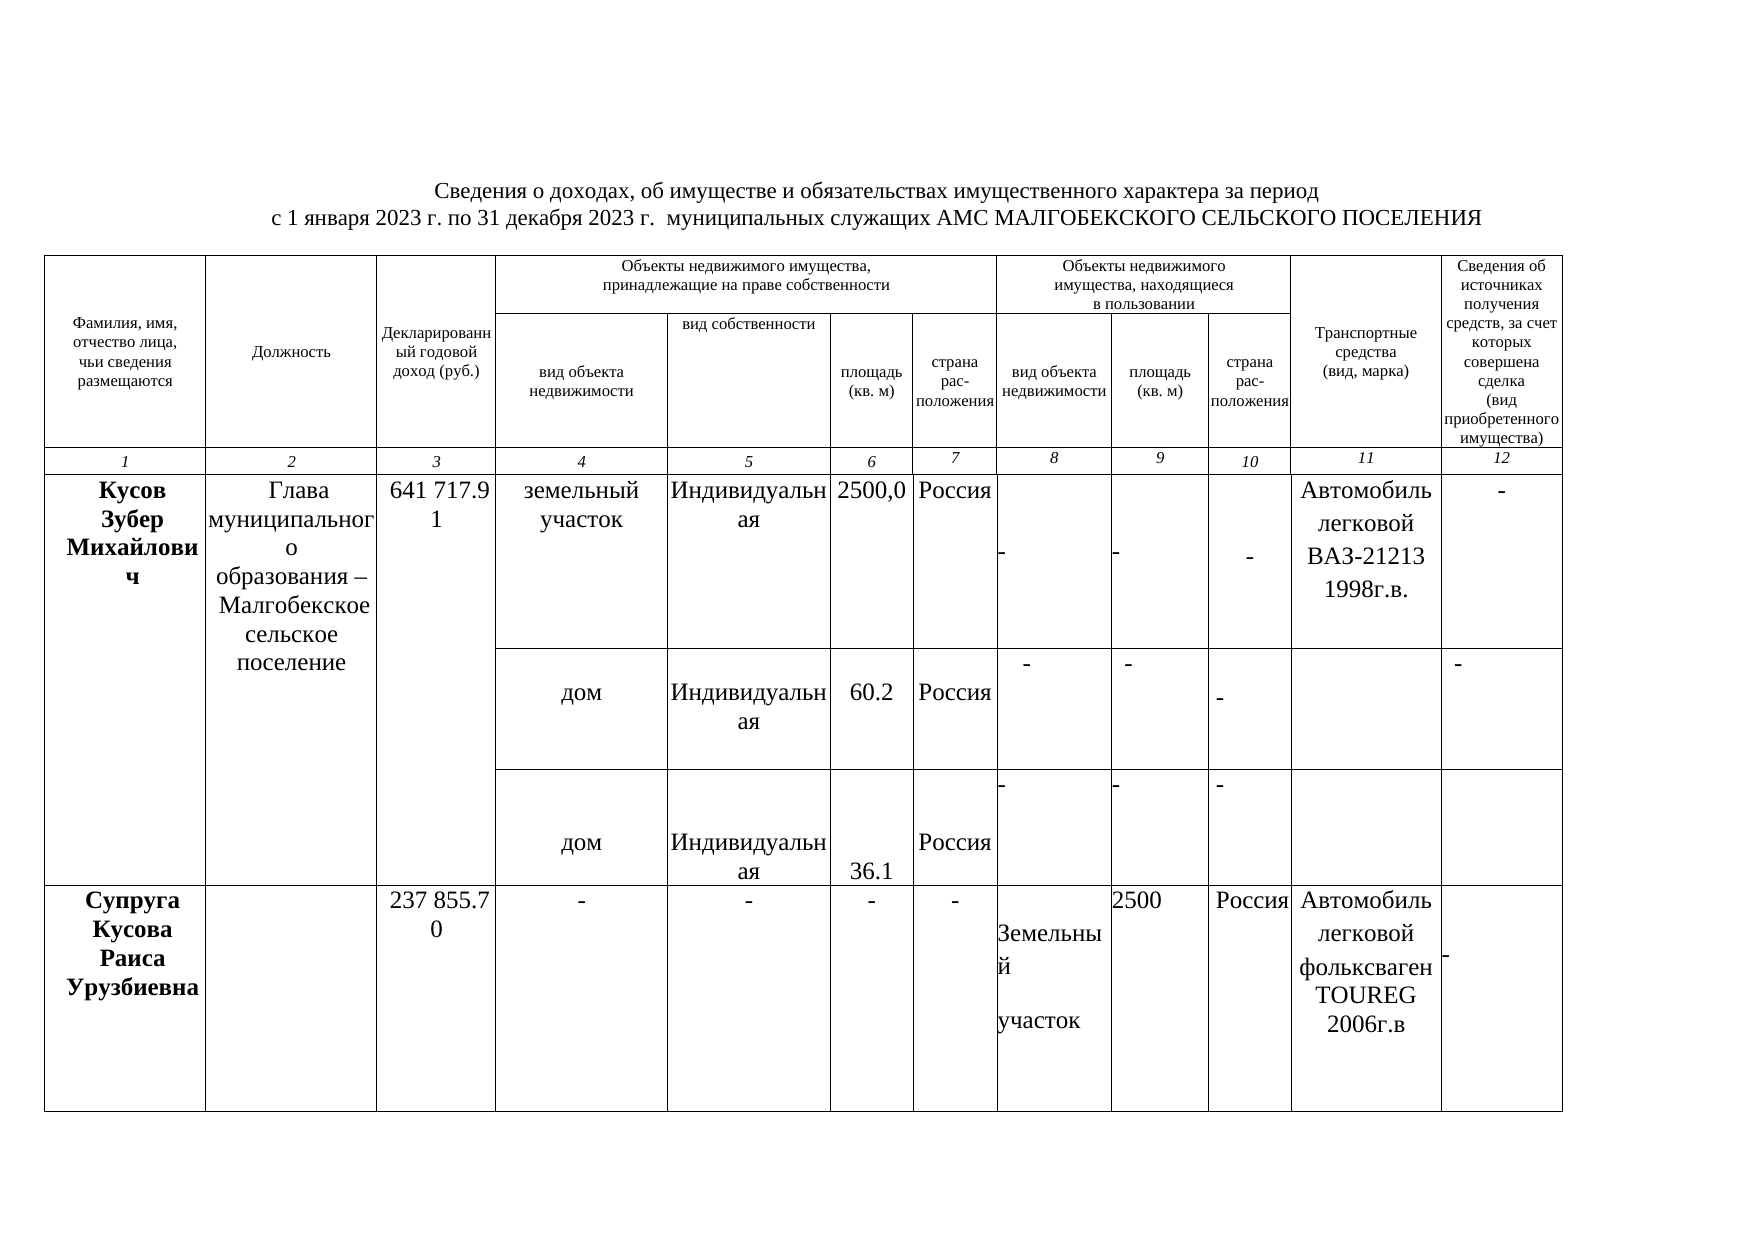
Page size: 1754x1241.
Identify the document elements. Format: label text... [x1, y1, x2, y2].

table_cell Россия [914, 475, 997, 647]
table_cell вид объекта недвижимости [997, 314, 1111, 447]
table_cell 2 [206, 448, 376, 474]
table_cell 7 [913, 448, 996, 474]
table_cell 1 [45, 448, 205, 474]
table_cell [1292, 649, 1441, 768]
table_cell дом [496, 770, 667, 884]
text с 1 января 2023 г. по 31 декабря 2023 г. муниципальных служащих АМС МАЛГОБЕКСКОГО СЕЛЬСКОГО ПОСЕЛЕНИЯ [118, 203, 1636, 230]
table_cell дом [496, 649, 667, 768]
table_cell вид собственности [668, 314, 830, 447]
table_cell [1292, 770, 1441, 884]
table_cell Индивидуальная [668, 770, 830, 884]
table_cell - [998, 475, 1111, 647]
table_cell - [914, 886, 997, 1111]
table_cell 237 855.70 [377, 886, 495, 1111]
table_header Транспортные средства (вид, марка) [1291, 256, 1441, 447]
table_cell - [998, 770, 1111, 884]
table_cell Автомобиль легковой ВАЗ-21213 1998г.в. [1292, 475, 1441, 647]
table_cell - [1442, 475, 1562, 647]
table_cell - [1112, 649, 1208, 768]
table_cell 5 [668, 448, 830, 474]
table_cell Россия [914, 649, 997, 768]
table_cell Земельный участок [998, 886, 1111, 1111]
table_cell 36.1 [831, 770, 913, 884]
table_cell Индивидуальная [668, 649, 830, 768]
table_header Декларированный годовой доход (руб.) [377, 256, 495, 447]
table_cell [206, 886, 376, 1111]
table_cell 6 [831, 448, 912, 474]
table_cell - [998, 649, 1111, 768]
table_cell - [668, 886, 830, 1111]
table_cell Россия [914, 770, 997, 884]
table_cell 4 [496, 448, 667, 474]
table_cell 3 [377, 448, 495, 474]
table_cell Глава муниципального образования – Малгобекское сельское поселение [206, 475, 376, 884]
table_cell 8 [997, 448, 1111, 474]
table_header Объекты недвижимого имущества, принадлежащие на праве собственности [496, 256, 996, 313]
table_cell Индивидуальная [668, 475, 830, 647]
table_cell 10 [1209, 448, 1290, 474]
table_header Сведения об источниках получения средств, за счет которых совершена сделка (вид приобретенного имущества) [1442, 256, 1562, 447]
table_cell Россия [1209, 886, 1291, 1111]
table_cell площадь (кв. м) [1112, 314, 1208, 447]
table_header Фамилия, имя, отчество лица, чьи сведения размещаются [45, 256, 205, 447]
table_cell 2500 [1112, 886, 1208, 1111]
text Сведения о доходах, об имуществе и обязательствах имущественного характера за период [118, 177, 1636, 203]
table_cell Кусов Зубер Михайлович [45, 475, 205, 884]
table_cell Автомобиль легковой фольксваген TOUREG 2006г.в [1292, 886, 1441, 1111]
table_cell - [1112, 770, 1208, 884]
table_cell - [1112, 475, 1208, 647]
table_cell 60.2 [831, 649, 913, 768]
table_cell - [1442, 649, 1562, 768]
table_cell 12 [1442, 448, 1562, 474]
table_cell площадь (кв. м) [831, 314, 912, 447]
table_cell - [831, 886, 913, 1111]
table_cell страна рас- положения [1209, 314, 1290, 447]
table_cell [45, 886, 205, 1111]
table_cell 11 [1291, 448, 1441, 474]
table_cell - [496, 886, 667, 1111]
table_cell - [1209, 770, 1291, 884]
table_cell [1442, 770, 1562, 884]
table_cell земельный участок [496, 475, 667, 647]
table_cell вид объекта недвижимости [496, 314, 667, 447]
table_cell 9 [1112, 448, 1208, 474]
table_header Должность [206, 256, 376, 447]
table_cell - [1442, 886, 1562, 1111]
table_cell страна рас- положения [913, 314, 996, 447]
table_cell 641 717.91 [377, 475, 495, 884]
table_cell - [1209, 475, 1291, 647]
table_cell 2500,0 [831, 475, 913, 647]
table_header Объекты недвижимого имущества, находящиеся в пользовании [997, 256, 1290, 313]
table_cell - [1209, 649, 1291, 768]
